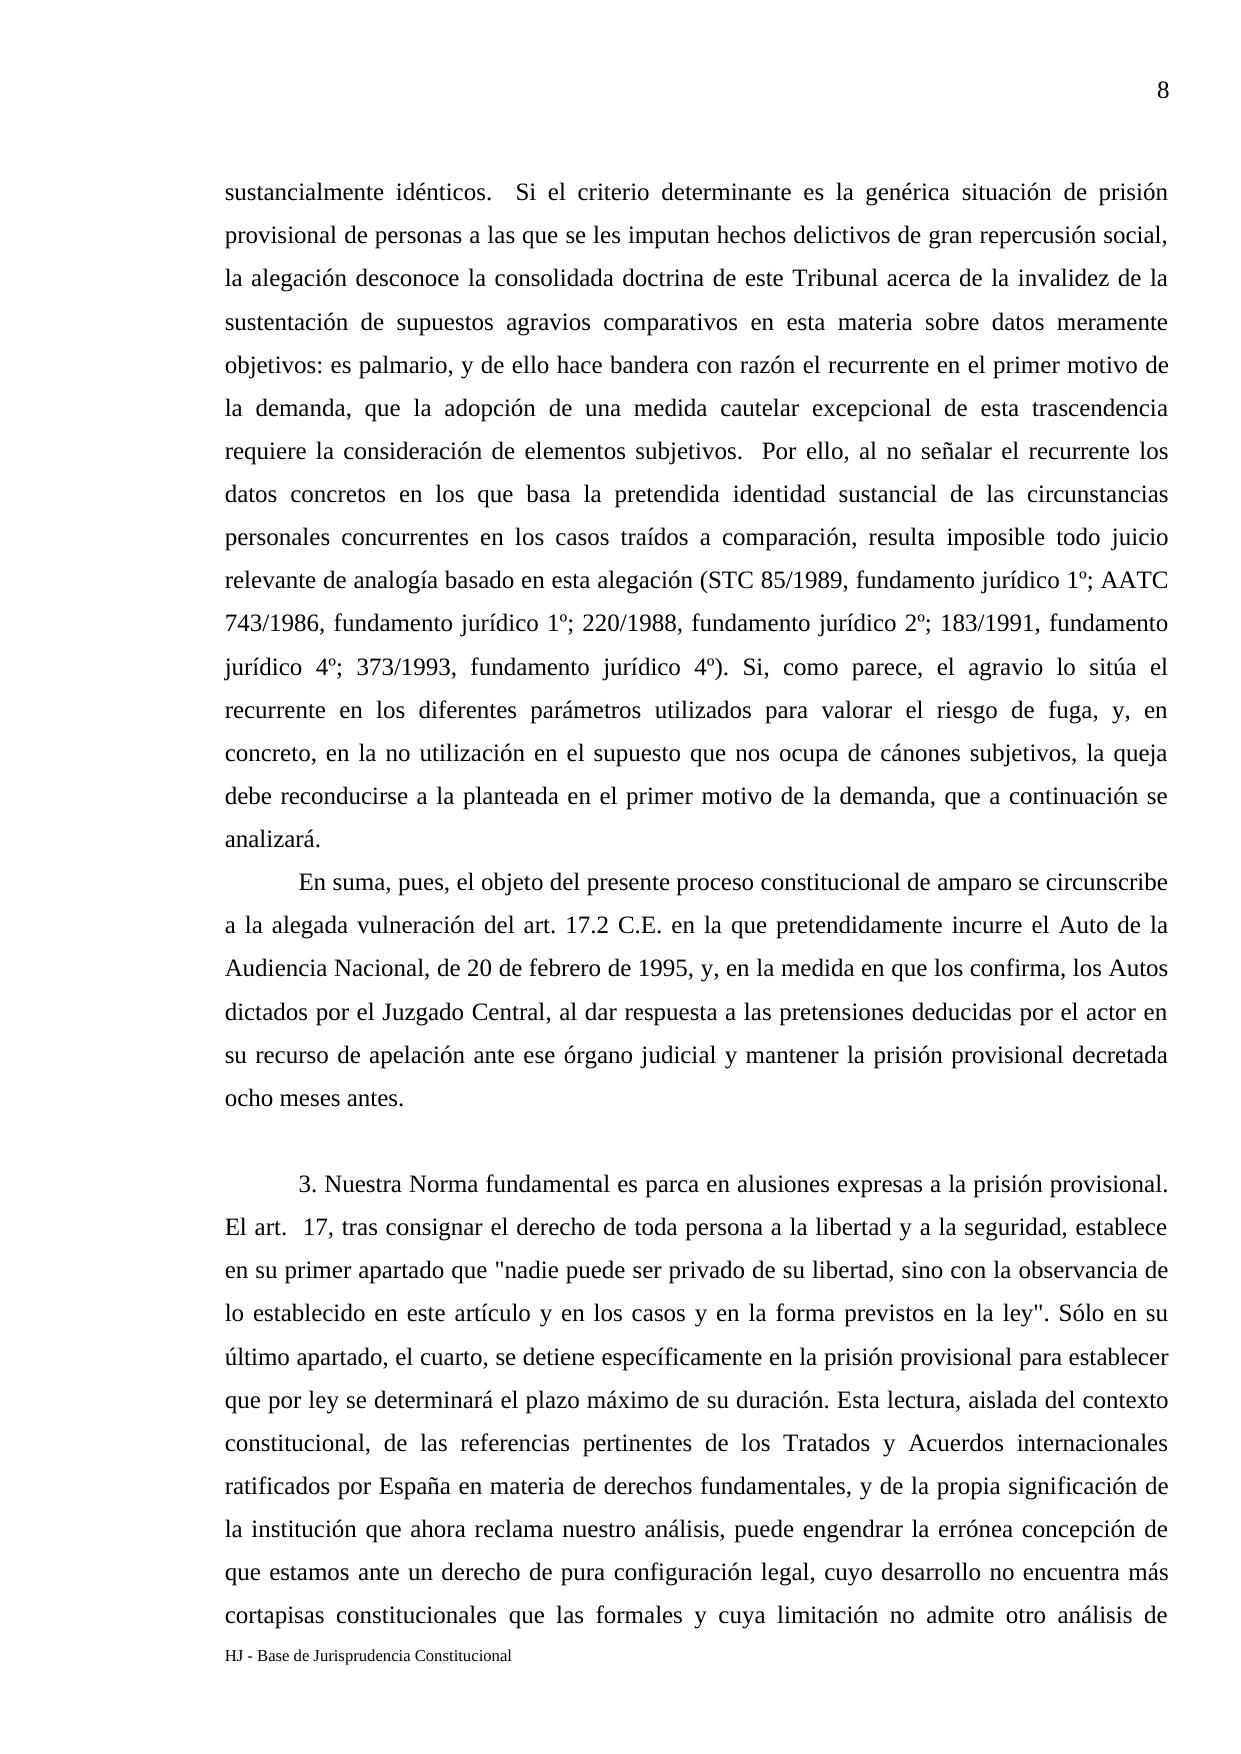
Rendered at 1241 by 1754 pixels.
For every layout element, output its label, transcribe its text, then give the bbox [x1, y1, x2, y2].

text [224, 1169, 1169, 1629]
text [224, 177, 1169, 853]
text En suma, pues, el objeto del presente proceso constitucional de amparo se circunscribe a la alegada vulneración del art. 17.2 C.E. en la que pretendidamente incurre el Auto de la Audiencia Nacional, de 20 de febrero de 1995, y, en la medida en que los confirma, los Autos dictados por el Juzgado Central, al dar respuesta a las pretensiones deducidas por el actor en su recurso de apelación ante ese órgano judicial y mantener la prisión provisional decretada ocho meses antes. [224, 867, 1169, 1112]
